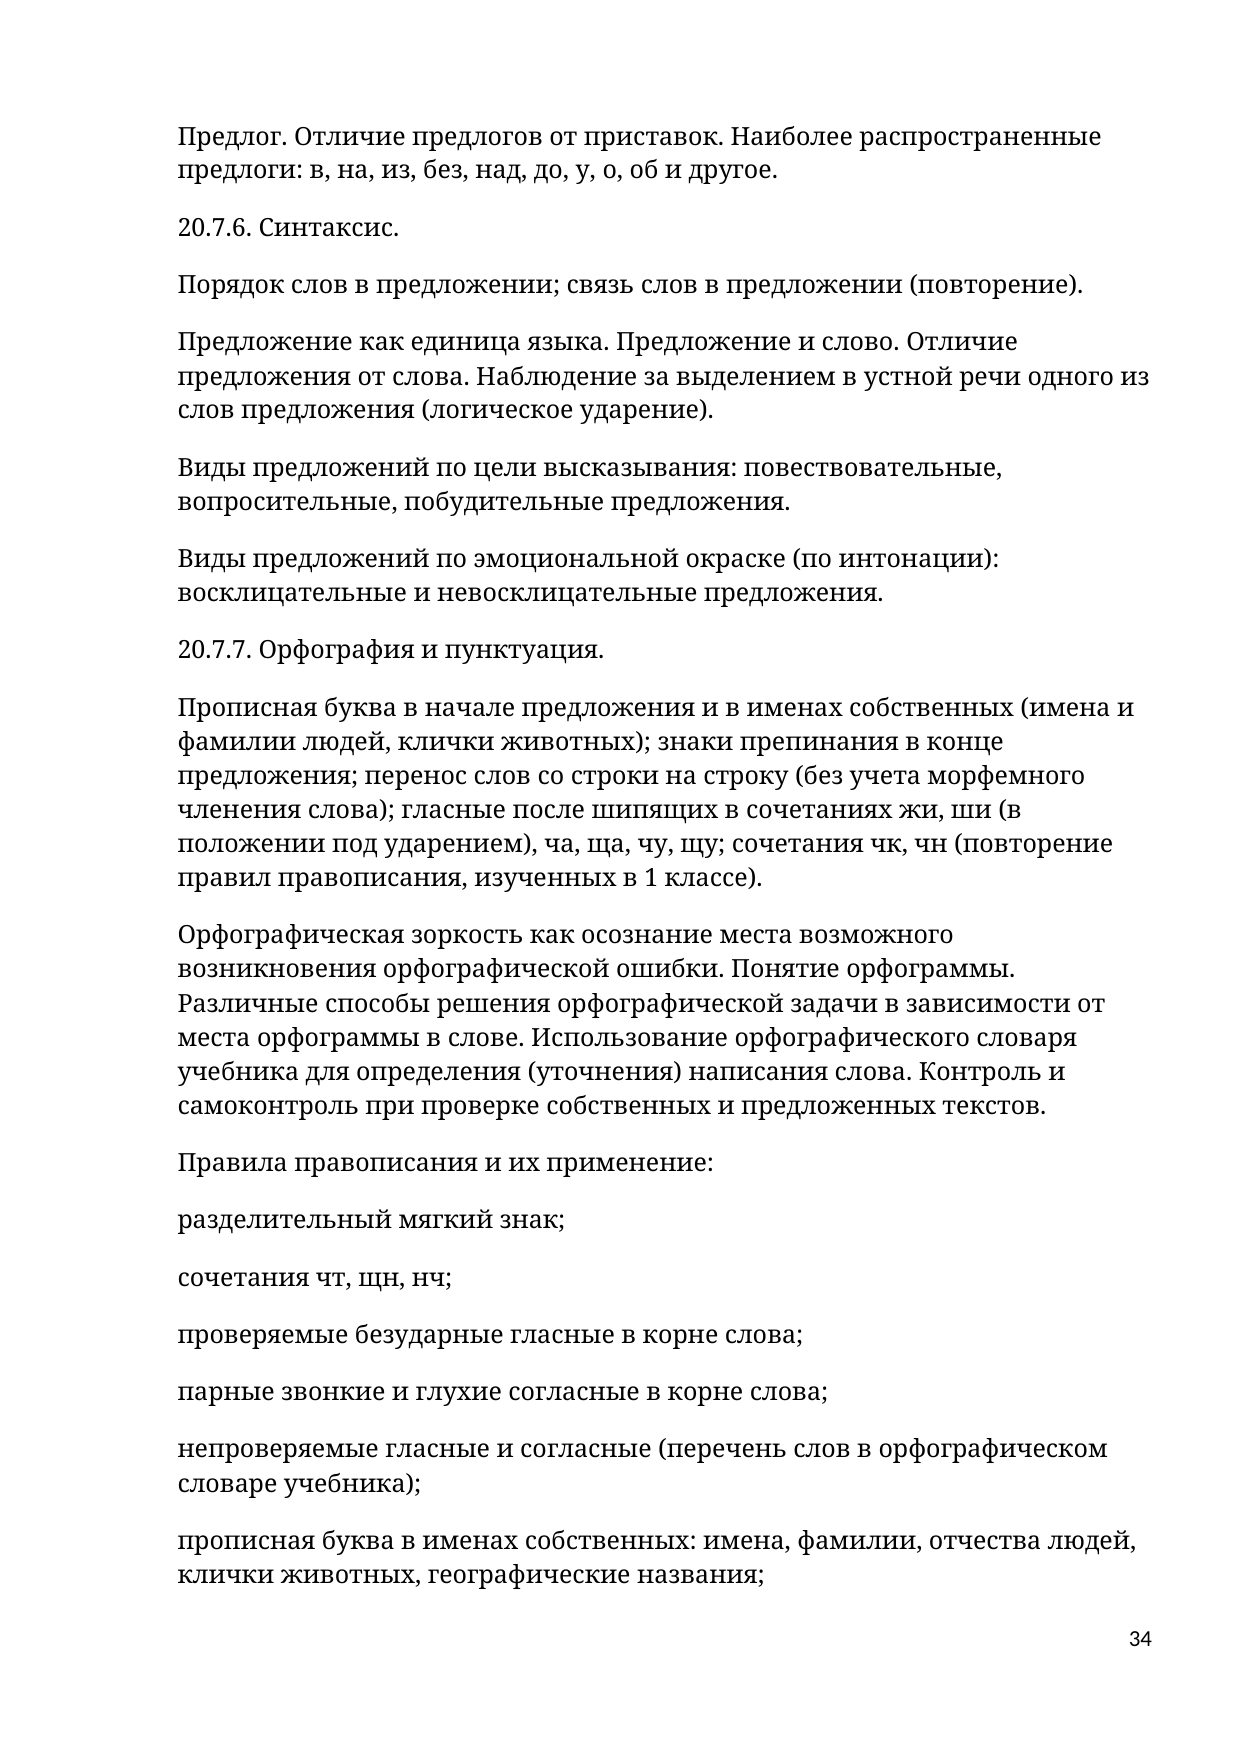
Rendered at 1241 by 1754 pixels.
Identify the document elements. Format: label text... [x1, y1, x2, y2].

text разделительный мягкий знак; [177, 1202, 1152, 1236]
text Предложение как единица языка. Предложение и слово. Отличие предложения от слова. Наблюдение за выделением в устной речи одного из слов предложения (логическое ударение). [177, 324, 1152, 426]
text Орфографическая зоркость как осознание места возможного возникновения орфографической ошибки. Понятие орфограммы. Различные способы решения орфографической задачи в зависимости от места орфограммы в слове. Использование орфографического словаря учебника для определения (уточнения) написания слова. Контроль и самоконтроль при проверке собственных и предложенных текстов. [177, 917, 1152, 1121]
text парные звонкие и глухие согласные в корне слова; [177, 1374, 1152, 1408]
text непроверяемые гласные и согласные (перечень слов в орфографическом словаре учебника); [177, 1431, 1152, 1499]
text проверяемые безударные гласные в корне слова; [177, 1317, 1152, 1351]
text 20.7.7. Орфография и пунктуация. [177, 632, 1152, 666]
text Виды предложений по эмоциональной окраске (по интонации): восклицательные и невосклицательные предложения. [177, 541, 1152, 609]
text прописная буква в именах собственных: имена, фамилии, отчества людей, клички животных, географические названия; [177, 1522, 1152, 1591]
text Прописная буква в начале предложения и в именах собственных (имена и фамилии людей, клички животных); знаки препинания в конце предложения; перенос слов со строки на строку (без учета морфемного членения слова); гласные после шипящих в сочетаниях жи, ши (в положении под ударением), ча, ща, чу, щу; сочетания чк, чн (повторение правил правописания, изученных в 1 классе). [177, 689, 1152, 894]
text 20.7.6. Синтаксис. [177, 209, 1152, 243]
text Правила правописания и их применение: [177, 1145, 1152, 1179]
text сочетания чт, щн, нч; [177, 1259, 1152, 1293]
text Предлог. Отличие предлогов от приставок. Наиболее распространенные предлоги: в, на, из, без, над, до, у, о, об и другое. [177, 118, 1152, 186]
text Виды предложений по цели высказывания: повествовательные, вопросительные, побудительные предложения. [177, 449, 1152, 518]
text Порядок слов в предложении; связь слов в предложении (повторение). [177, 267, 1152, 301]
